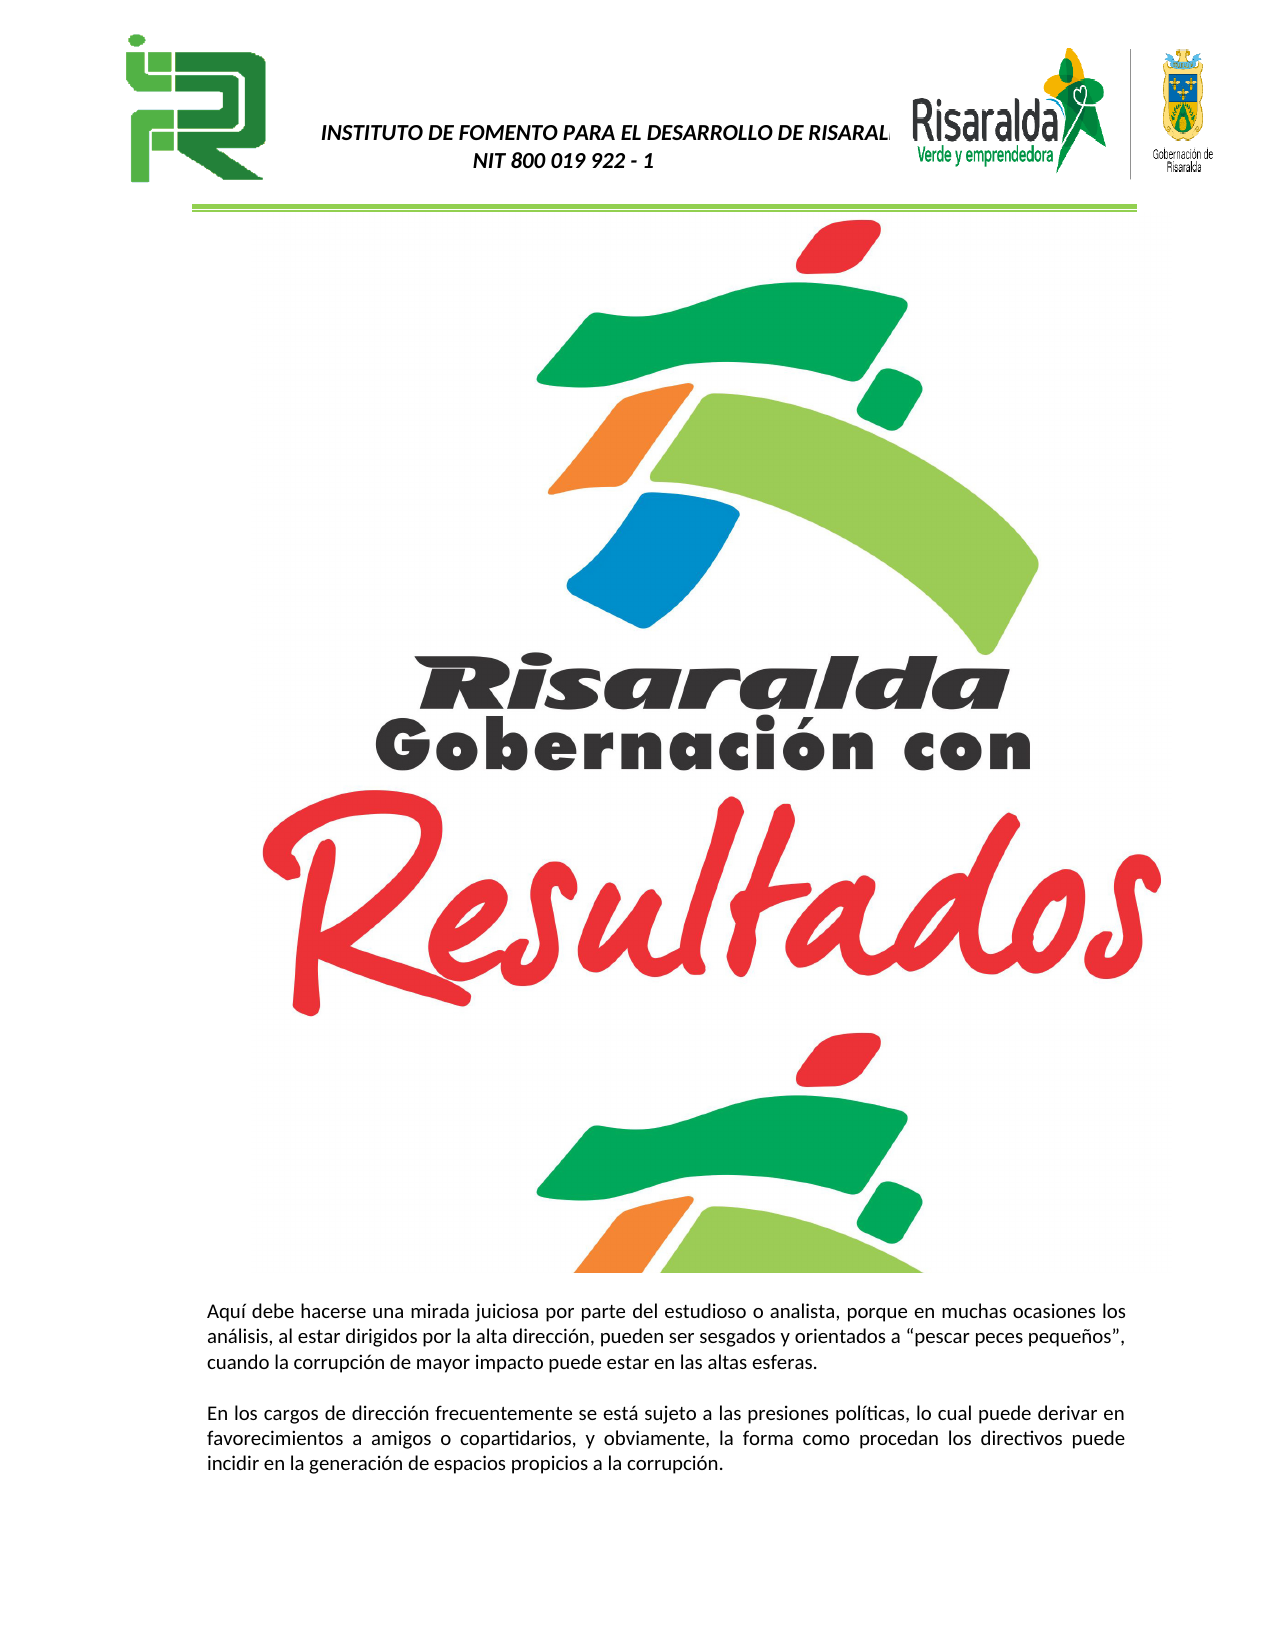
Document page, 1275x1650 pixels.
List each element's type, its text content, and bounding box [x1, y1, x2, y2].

picture [118, 31, 269, 185]
picture [889, 31, 1032, 194]
text En los cargos de dirección frecuentemente se está sujeto a las presiones políticas, lo cual puede derivar en favorecimientos a amigos o copartidarios, y obviamente, la forma como procedan los directivos puede incidir en la generación de espacios propicios a la corrupción. [207, 1400, 1127, 1476]
picture [251, 212, 1173, 1273]
text Aquí debe hacerse una mirada juiciosa por parte del estudioso o analista, porque en muchas ocasiones los análisis, al estar dirigidos por la alta dirección, pueden ser sesgados y orientados a “pescar peces pequeños”, cuando la corrupción de mayor impacto puede estar en las altas esferas. [207, 1298, 1127, 1374]
